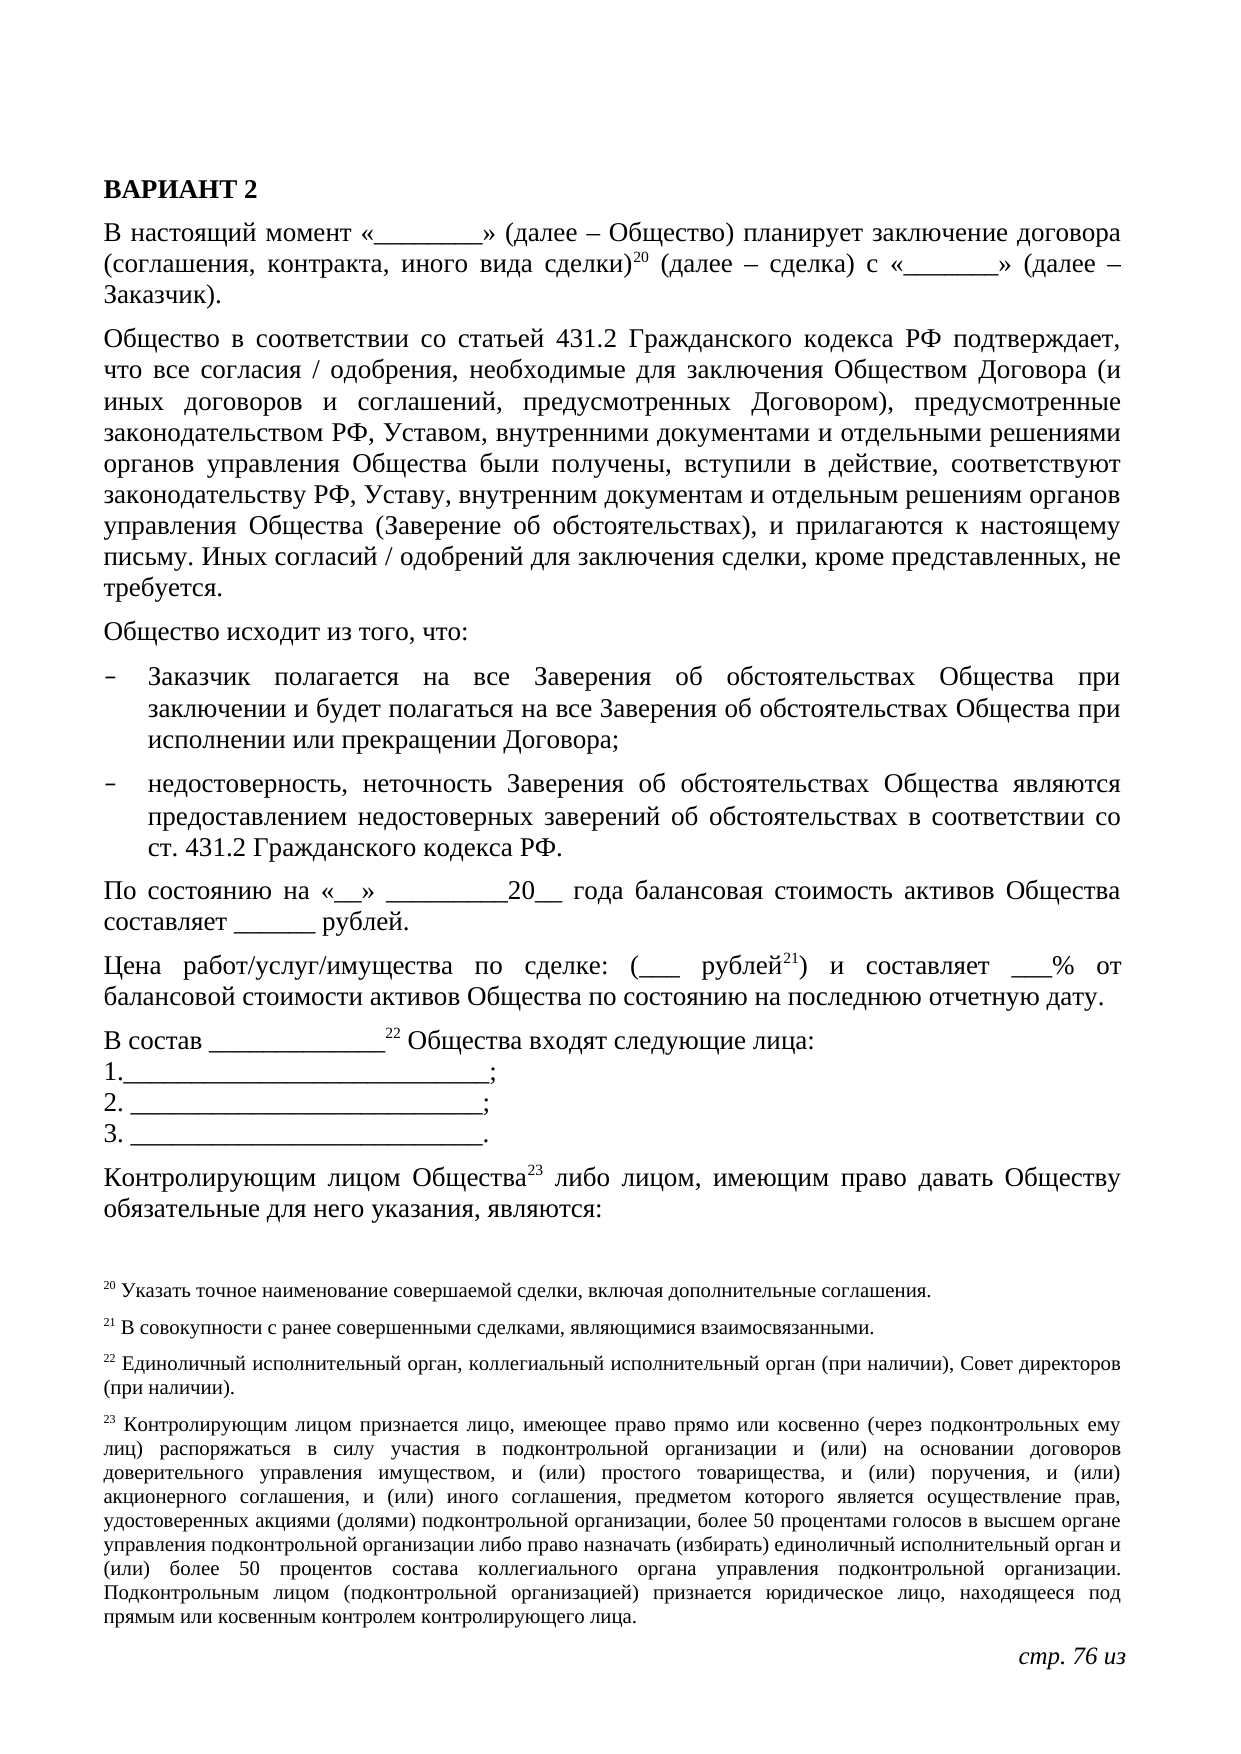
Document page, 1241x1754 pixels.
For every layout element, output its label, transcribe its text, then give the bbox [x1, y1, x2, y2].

text Общество в соответствии со статьей 431.2 Гражданского кодекса РФ подтверждает, что все согласия / одобрения, необходимые для заключения Обществом Договора (и иных договоров и соглашений, предусмотренных Договором), предусмотренные законодательством РФ, Уставом, внутренними документами и отдельными решениями органов управления Общества были получены, вступили в действие, соответствуют законодательству РФ, Уставу, внутренним документам и отдельным решениям органов управления Общества (Заверение об обстоятельствах), и прилагаются к настоящему письму. Иных согласий / одобрений для заключения сделки, кроме представленных, не требуется. [103, 322, 1122, 603]
list Заказчик полагается на все Заверения об обстоятельствах Общества при заключении и будет полагаться на все Заверения об обстоятельствах Общества при исполнении или прекращении Договора; [103, 659, 1122, 754]
text По состоянию на «__» _________20__ года балансовая стоимость активов Общества составляет ______ рублей. [103, 874, 1122, 937]
text ВАРИАНТ 2 [103, 173, 1122, 204]
text В настоящий момент «________» (далее – Общество) планирует заключение договора (соглашения, контракта, иного вида сделки) (далее – сделка) с «_______» (далее – Заказчик). [103, 216, 1122, 310]
list недостоверность, неточность Заверения об обстоятельствах Общества являются предоставлением недостоверных заверений об обстоятельствах в соответствии со ст. 431.2 Гражданского кодекса РФ. [103, 767, 1122, 862]
text 1.___________________________; [103, 1055, 1122, 1086]
text В состав _____________ Общества входят следующие лица: [103, 1024, 1122, 1055]
text 2. __________________________; [103, 1086, 1122, 1117]
text Цена работ/услуг/имущества по сделке: (___ рублей) и составляет ___% от балансовой стоимости активов Общества по состоянию на последнюю отчетную дату. [103, 949, 1122, 1011]
text 3. __________________________. [103, 1117, 1122, 1148]
text Общество исходит из того, что: [103, 615, 1122, 646]
text Контролирующим лицом Общества либо лицом, имеющим право давать Обществу обязательные для него указания, являются: [103, 1161, 1122, 1223]
